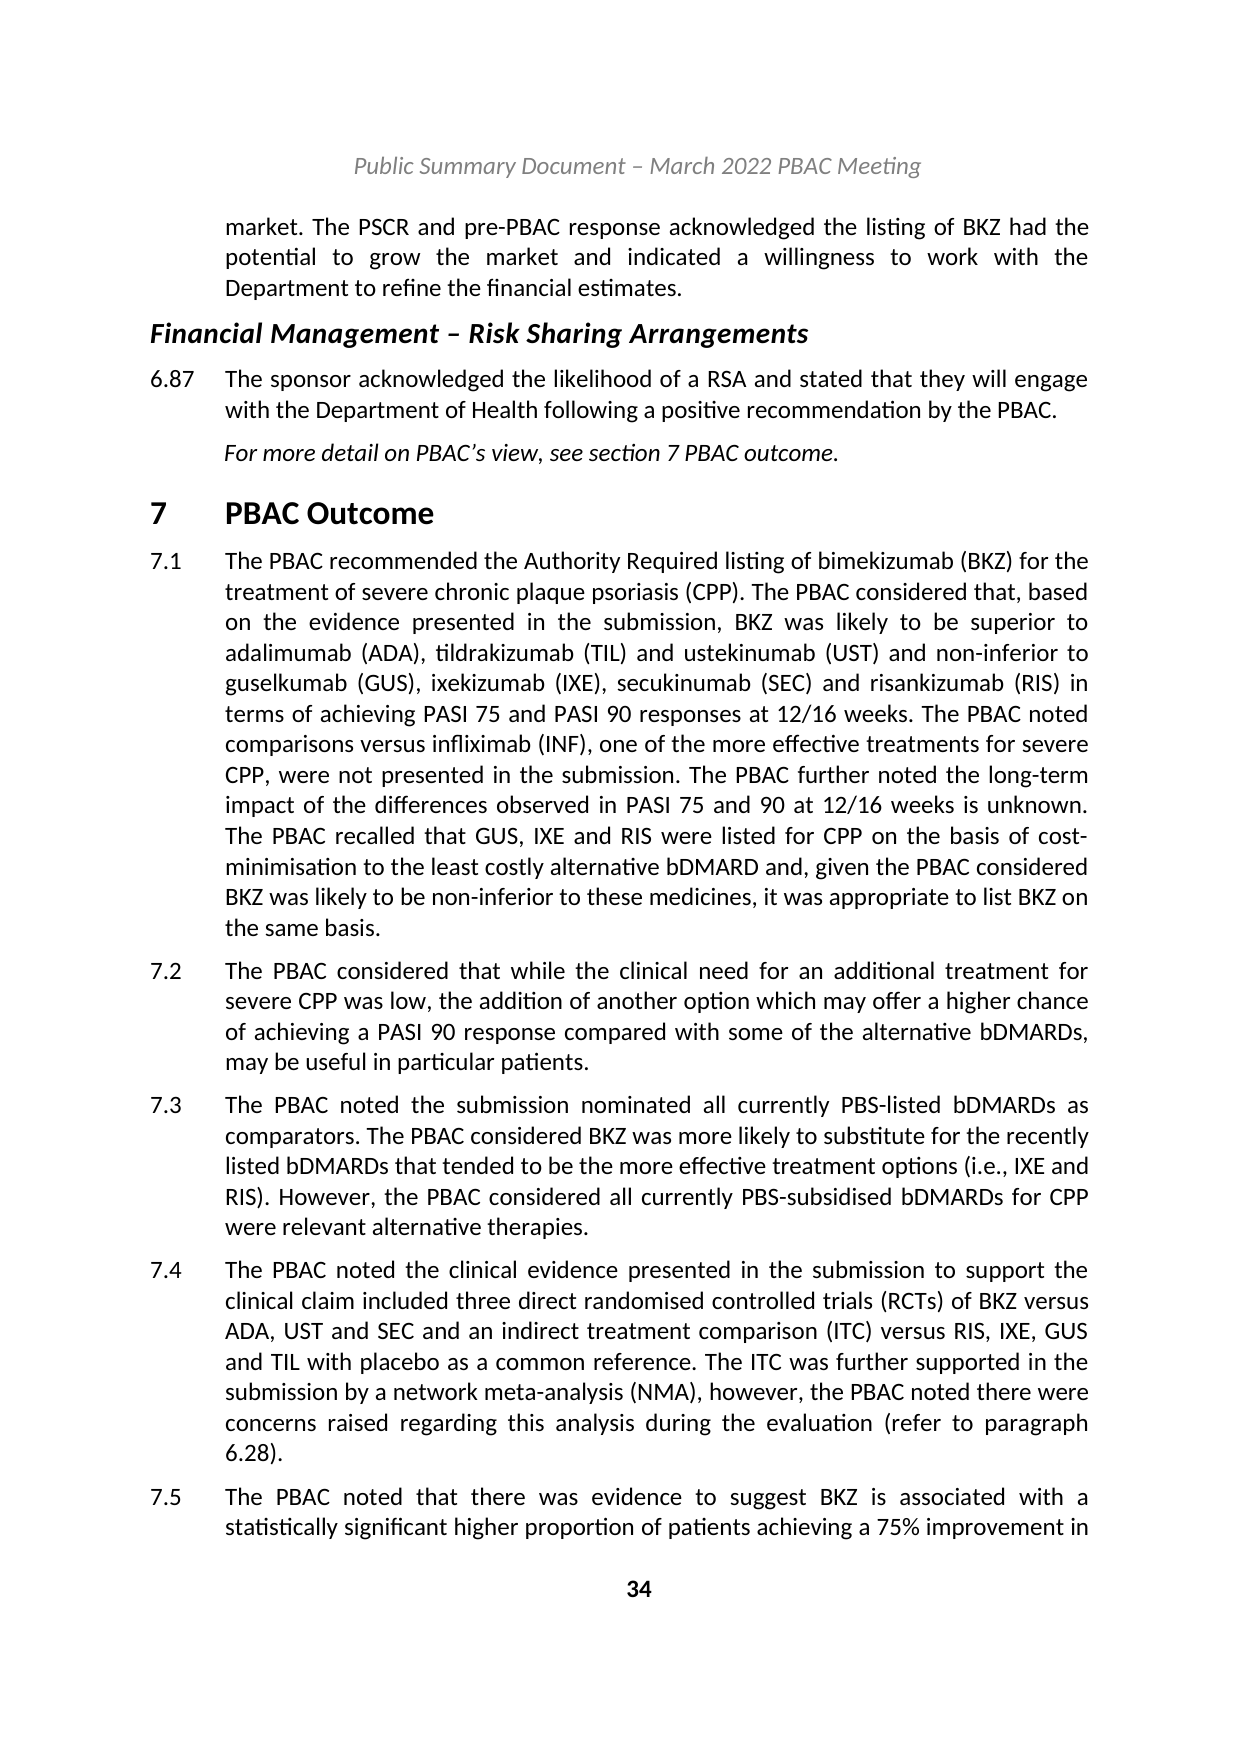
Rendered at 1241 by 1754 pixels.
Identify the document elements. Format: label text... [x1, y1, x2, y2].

text The PBAC recommended the Authority Required listing of bimekizumab (BKZ) for the treatment of severe chronic plaque psoriasis (CPP). The PBAC considered that, based on the evidence presented in the submission, BKZ was likely to be superior to adalimumab (ADA), tildrakizumab (TIL) and ustekinumab (UST) and non-inferior to guselkumab (GUS), ixekizumab (IXE), secukinumab (SEC) and risankizumab (RIS) in terms of achieving PASI 75 and PASI 90 responses at 12/16 weeks. The PBAC noted comparisons versus infliximab (INF), one of the more effective treatments for severe CPP, were not presented in the submission. The PBAC further noted the long-term impact of the differences observed in PASI 75 and 90 at 12/16 weeks is unknown. The PBAC recalled that GUS, IXE and RIS were listed for CPP on the basis of cost-minimisation to the least costly alternative bDMARD and, given the PBAC considered BKZ was likely to be non-inferior to these medicines, it was appropriate to list BKZ on the same basis. [150, 546, 1090, 942]
text The sponsor acknowledged the likelihood of a RSA and stated that they will engage with the Department of Health following a positive recommendation by the PBAC. [150, 363, 1090, 424]
subtitle PBAC Outcome [150, 492, 1090, 533]
text The PBAC noted the submission nominated all currently PBS-listed bDMARDs as comparators. The PBAC considered BKZ was more likely to substitute for the recently listed bDMARDs that tended to be the more effective treatment options (i.e., IXE and RIS). However, the PBAC considered all currently PBS-subsidised bDMARDs for CPP were relevant alternative therapies. [150, 1089, 1090, 1242]
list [150, 1481, 1090, 1542]
text For more detail on PBAC’s view, see section 7 PBAC outcome. [150, 437, 1090, 467]
text The PBAC noted the clinical evidence presented in the submission to support the clinical claim included three direct randomised controlled trials (RCTs) of BKZ versus ADA, UST and SEC and an indirect treatment comparison (ITC) versus RIS, IXE, GUS and TIL with placebo as a common reference. The ITC was further supported in the submission by a network meta-analysis (NMA), however, the PBAC noted there were concerns raised regarding this analysis during the evaluation (refer to paragraph 6.28). [150, 1254, 1090, 1468]
text The PBAC considered that while the clinical need for an additional treatment for severe CPP was low, the addition of another option which may offer a higher chance of achieving a PASI 90 response compared with some of the alternative bDMARDs, may be useful in particular patients. [150, 955, 1090, 1077]
subtitle Financial Management – Risk Sharing Arrangements [150, 315, 1090, 351]
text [150, 211, 1090, 303]
